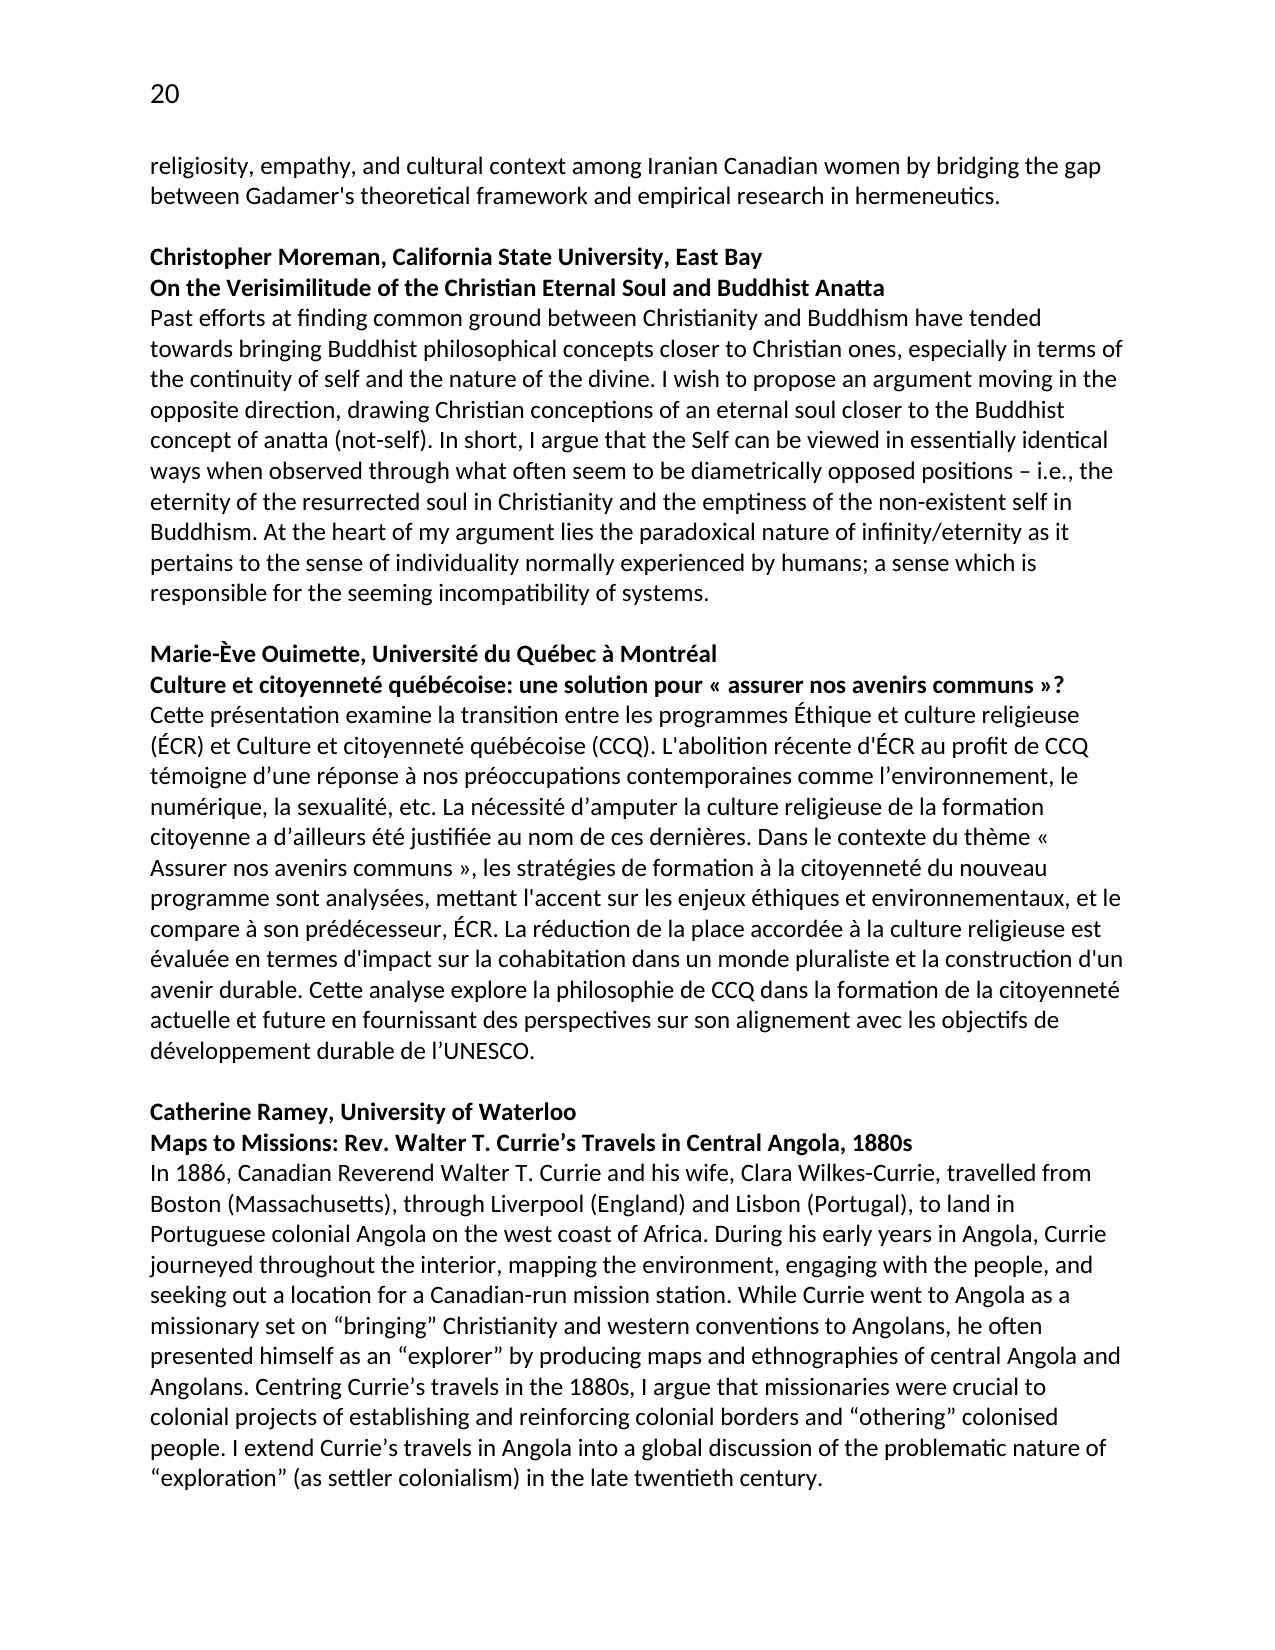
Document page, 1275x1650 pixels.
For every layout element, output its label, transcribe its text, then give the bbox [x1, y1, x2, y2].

text Marie-Ève Ouimette, Université du Québec à Montréal [150, 638, 1125, 669]
text Cette présentation examine la transition entre les programmes Éthique et culture religieuse (ÉCR) et Culture et citoyenneté québécoise (CCQ). L'abolition récente d'ÉCR au profit de CCQ témoigne d’une réponse à nos préoccupations contemporaines comme l’environnement, le numérique, la sexualité, etc. La nécessité d’amputer la culture religieuse de la formation citoyenne a d’ailleurs été justifiée au nom de ces dernières. Dans le contexte du thème « Assurer nos avenirs communs », les stratégies de formation à la citoyenneté du nouveau programme sont analysées, mettant l'accent sur les enjeux éthiques et environnementaux, et le compare à son prédécesseur, ÉCR. La réduction de la place accordée à la culture religieuse est évaluée en termes d'impact sur la cohabitation dans un monde pluraliste et la construction d'un avenir durable. Cette analyse explore la philosophie de CCQ dans la formation de la citoyenneté actuelle et future en fournissant des perspectives sur son alignement avec les objectifs de développement durable de l’UNESCO. [150, 699, 1125, 1066]
text In 1886, Canadian Reverend Walter T. Currie and his wife, Clara Wilkes-Currie, travelled from Boston (Massachusetts), through Liverpool (England) and Lisbon (Portugal), to land in Portuguese colonial Angola on the west coast of Africa. During his early years in Angola, Currie journeyed throughout the interior, mapping the environment, engaging with the people, and seeking out a location for a Canadian-run mission station. While Currie went to Angola as a missionary set on “bringing” Christianity and western conventions to Angolans, he often presented himself as an “explorer” by producing maps and ethnographies of central Angola and Angolans. Centring Currie’s travels in the 1880s, I argue that missionaries were crucial to colonial projects of establishing and reinforcing colonial borders and “othering” colonised people. I extend Currie’s travels in Angola into a global discussion of the problematic nature of “exploration” (as settler colonialism) in the late twentieth century. [150, 1157, 1125, 1493]
text Maps to Missions: Rev. Walter T. Currie’s Travels in Central Angola, 1880s [150, 1127, 1125, 1157]
text On the Verisimilitude of the Christian Eternal Soul and Buddhist Anatta Past efforts at finding common ground between Christianity and Buddhism have tended towards bringing Buddhist philosophical concepts closer to Christian ones, especially in terms of the continuity of self and the nature of the divine. I wish to propose an argument moving in the opposite direction, drawing Christian conceptions of an eternal soul closer to the Buddhist concept of anatta (not-self). In short, I argue that the Self can be viewed in essentially identical ways when observed through what often seem to be diametrically opposed positions – i.e., the eternity of the resurrected soul in Christianity and the emptiness of the non-existent self in Buddhism. At the heart of my argument lies the paradoxical nature of infinity/eternity as it pertains to the sense of individuality normally experienced by humans; a sense which is responsible for the seeming incompatibility of systems. [150, 272, 1125, 608]
text Christopher Moreman, California State University, East Bay [150, 242, 1125, 272]
text Catherine Ramey, University of Waterloo [150, 1096, 1125, 1127]
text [150, 150, 1125, 211]
text Culture et citoyenneté québécoise: une solution pour « assurer nos avenirs communs »? [150, 669, 1125, 699]
